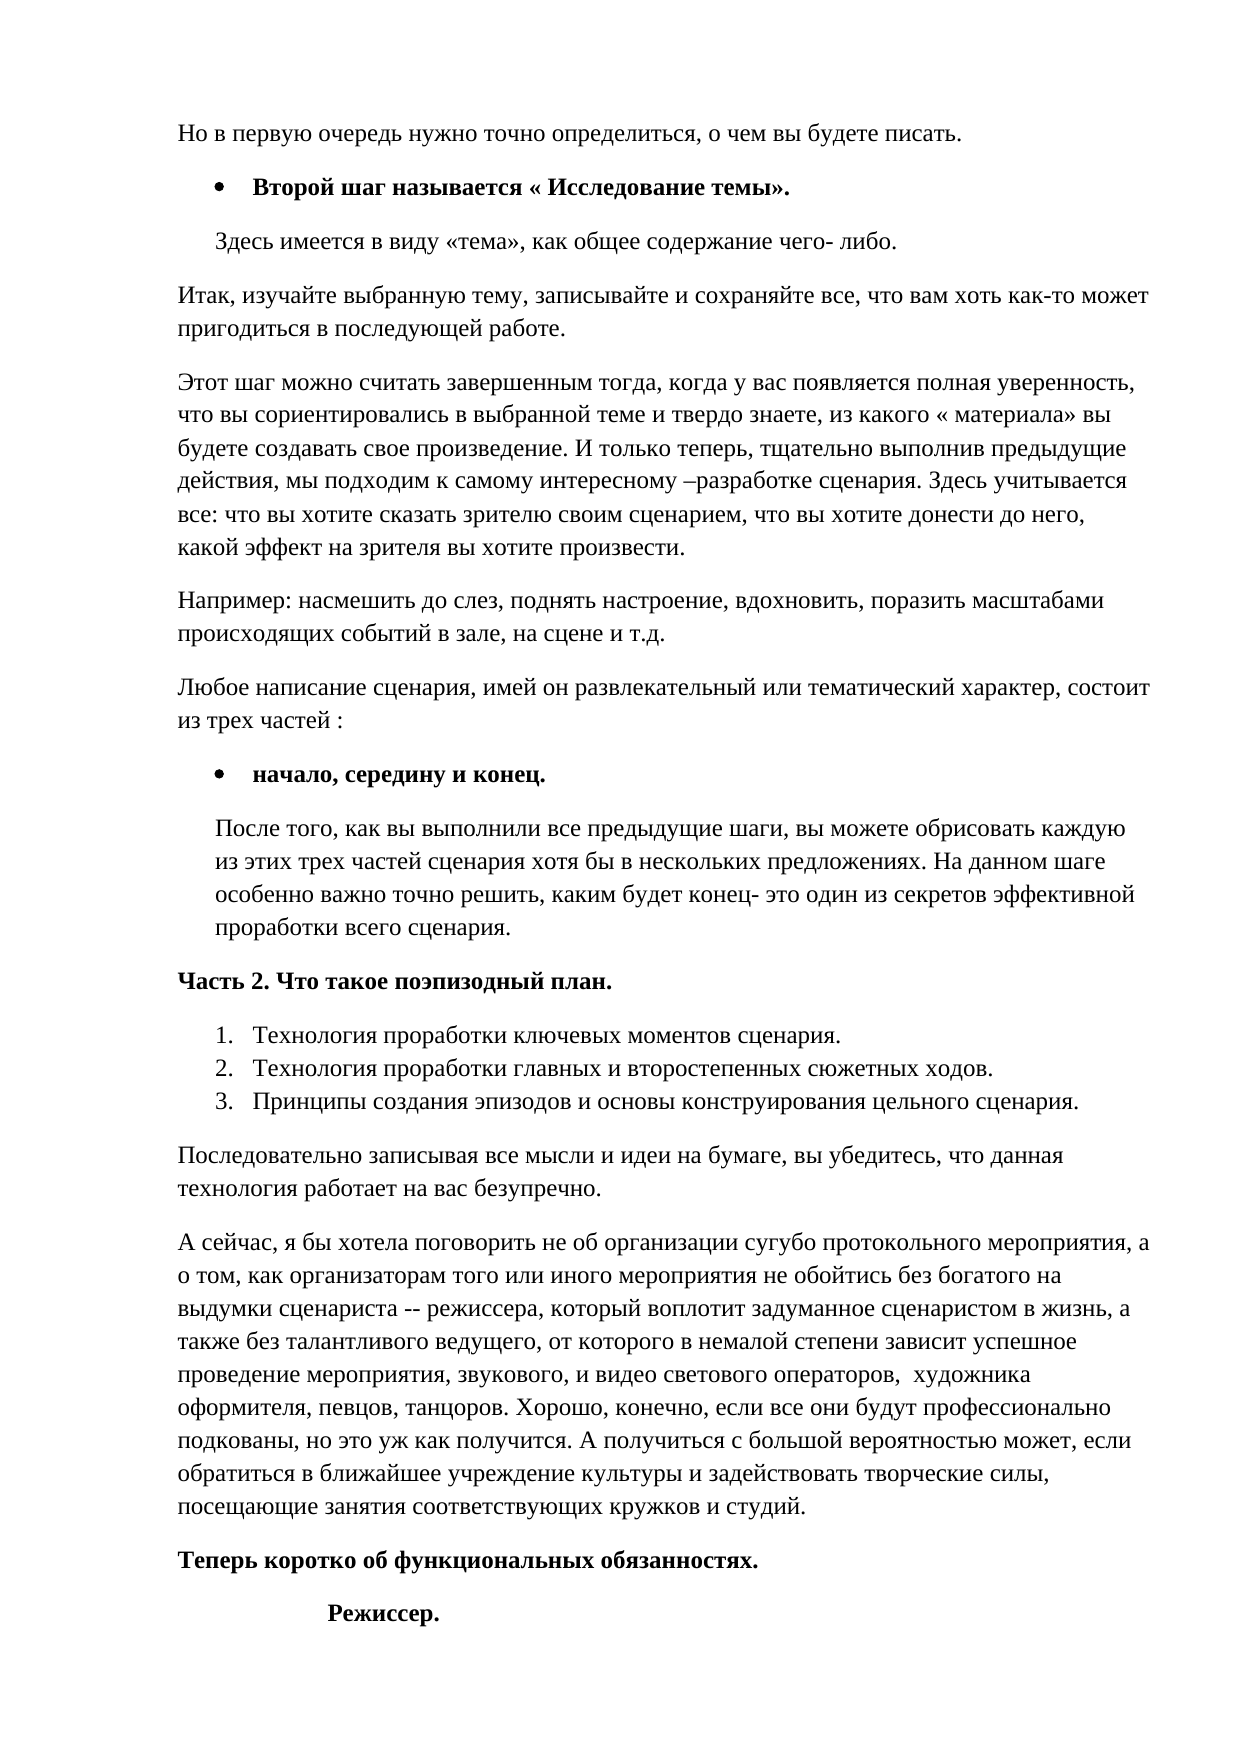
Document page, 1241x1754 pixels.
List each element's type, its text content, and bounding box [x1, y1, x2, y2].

text Последовательно записывая все мысли и идеи на бумаге, вы убедитесь, что данная технология работает на вас безупречно. [177, 1140, 1152, 1202]
text Часть 2. Что такое поэпизодный план. [177, 966, 1152, 995]
text Теперь коротко об функциональных обязанностях. [177, 1545, 1152, 1573]
text Любое написание сценария, имей он развлекательный или тематический характер, состоит из трех частей : [177, 672, 1152, 734]
text Этот шаг можно считать завершенным тогда, когда у вас появляется полная уверенность, что вы сориентировались в выбранной теме и твердо знаете, из какого « материала» вы будете создавать свое произведение. И только теперь, тщательно выполнив предыдущие действия, мы подходим к самому интересному –разработке сценария. Здесь учитывается все: что вы хотите сказать зрителю своим сценарием, что вы хотите донести до него, какой эффект на зрителя вы хотите произвести. [177, 367, 1152, 560]
text А сейчас, я бы хотела поговорить не об организации сугубо протокольного мероприятия, а о том, как организаторам того или иного мероприятия не обойтись без богатого на выдумки сценариста -- режиссера, который воплотит задуманное сценаристом в жизнь, а также без талантливого ведущего, от которого в немалой степени зависит успешное проведение мероприятия, звукового, и видео светового операторов, художника оформителя, певцов, танцоров. Хорошо, конечно, если все они будут профессионально подкованы, но это уж как получится. А получиться с большой вероятностью может, если обратиться в ближайшее учреждение культуры и задействовать творческие силы, посещающие занятия соответствующих кружков и студий. [177, 1227, 1152, 1519]
list Технология проработки ключевых моментов сценария. [215, 1020, 1152, 1049]
list начало, середину и конец. [215, 759, 1152, 788]
text Но в первую очередь нужно точно определиться, о чем вы будете писать. [177, 118, 1152, 147]
text Например: насмешить до слез, поднять настроение, вдохновить, поразить масштабами происходящих событий в зале, на сцене и т.д. [177, 586, 1152, 647]
text Режиссер. [177, 1598, 1152, 1627]
text Здесь имеется в виду «тема», как общее содержание чего- либо. [215, 226, 1152, 254]
text После того, как вы выполнили все предыдущие шаги, вы можете обрисовать каждую из этих трех частей сценария хотя бы в нескольких предложениях. На данном шаге особенно важно точно решить, каким будет конец- это один из секретов эффективной проработки всего сценария. [215, 813, 1152, 941]
text Итак, изучайте выбранную тему, записывайте и сохраняйте все, что вам хоть как-то может пригодиться в последующей работе. [177, 280, 1152, 341]
list Принципы создания эпизодов и основы конструирования цельного сценария. [215, 1086, 1152, 1115]
list Второй шаг называется « Исследование темы». [215, 172, 1152, 201]
list Технология проработки главных и второстепенных сюжетных ходов. [215, 1053, 1152, 1082]
